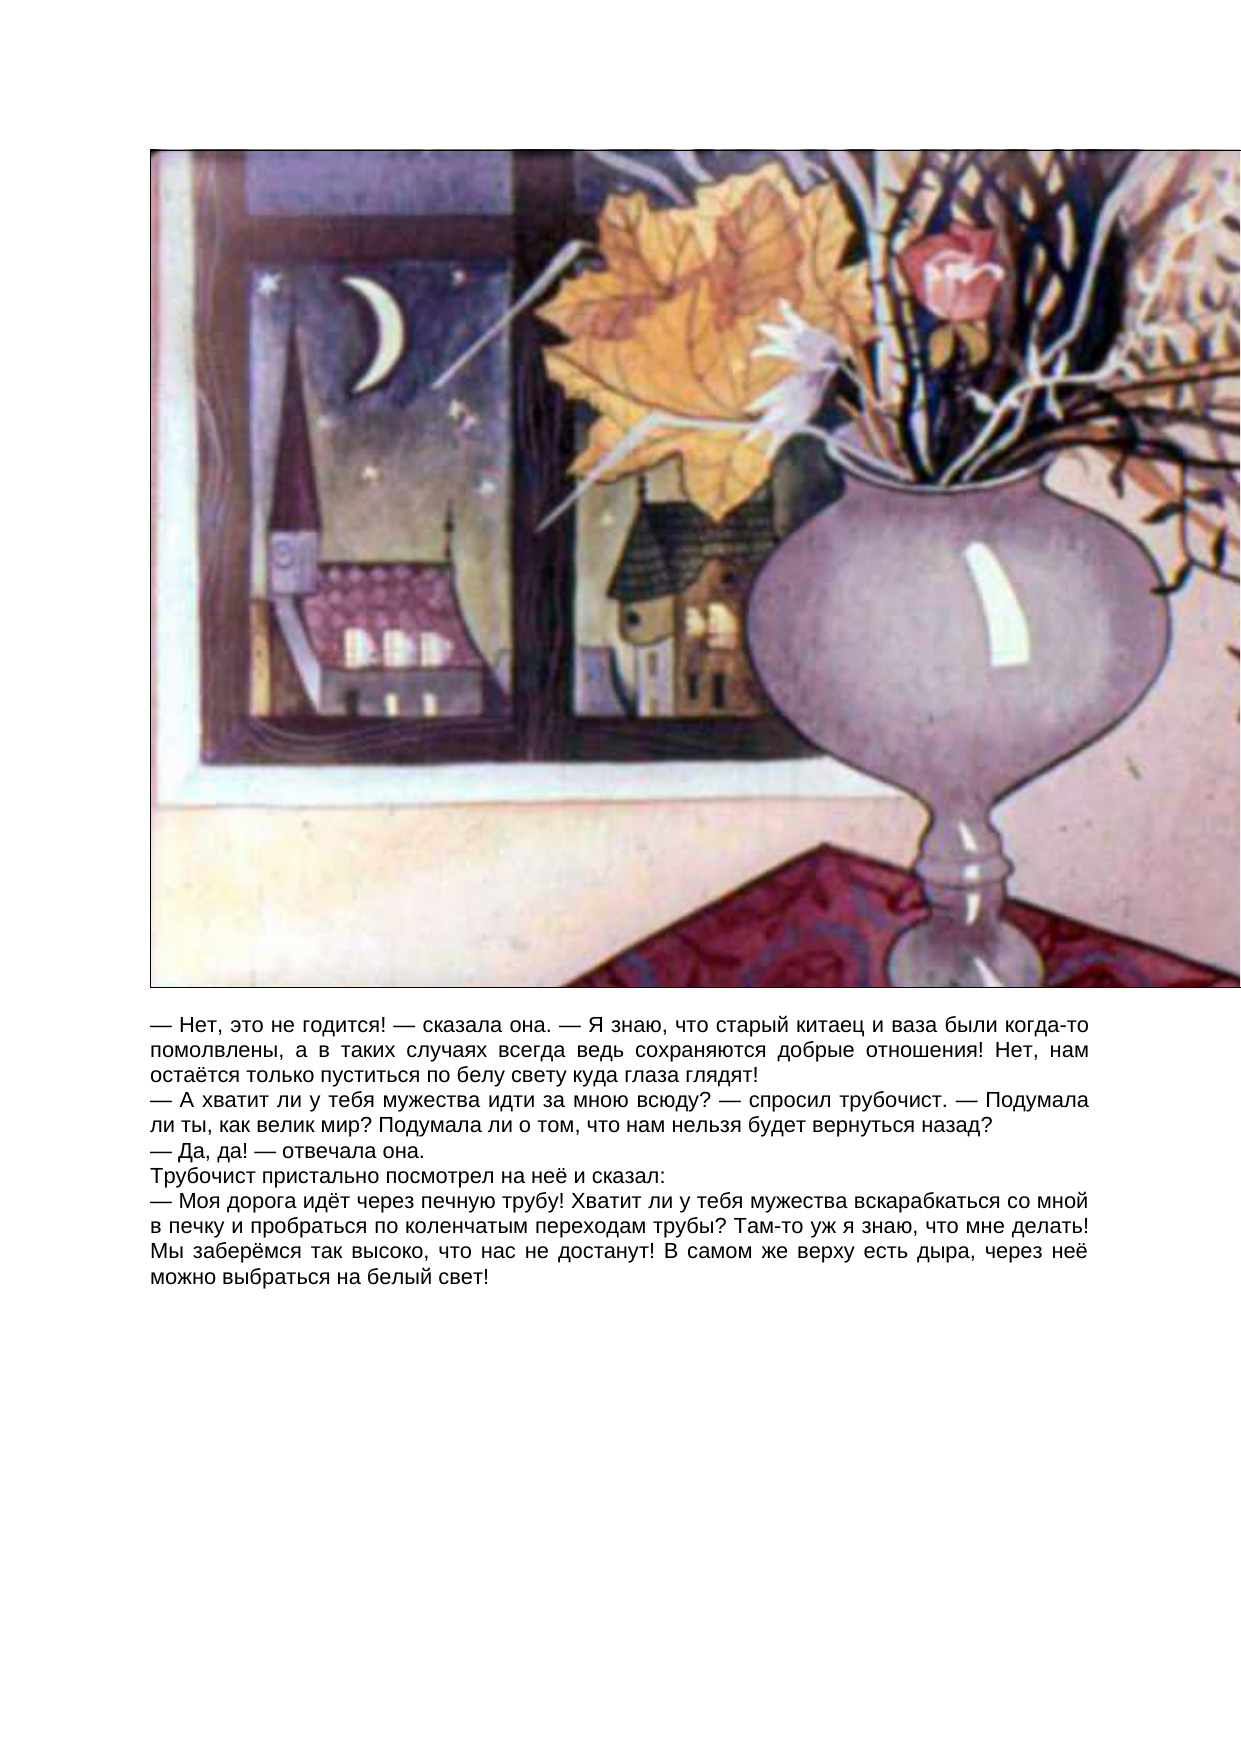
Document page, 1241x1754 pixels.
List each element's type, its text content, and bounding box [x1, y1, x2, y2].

text — Да, да! — отвечала она. [150, 1138, 1090, 1163]
text Трубочист пристально посмотрел на неё и сказал: [150, 1163, 1090, 1188]
text — Нет, это не годится! — сказала она. — Я знаю, что старый китаец и ваза были когда-то помолвлены, а в таких случаях всегда ведь сохраняются добрые отношения! Нет, нам остаётся только пуститься по белу свету куда глаза глядят! [150, 1012, 1090, 1087]
text — Моя дорога идёт через печную трубу! Хватит ли у тебя мужества вскарабкаться со мной в печку и пробраться по коленчатым переходам трубы? Там-то уж я знаю, что мне делать! Мы заберёмся так высоко, что нас не достанут! В самом же верху есть дыра, через неё можно выбраться на белый свет! [150, 1188, 1090, 1289]
picture [151, 151, 1241, 987]
text — А хватит ли у тебя мужества идти за мною всюду? — спросил трубочист. — Подумала ли ты, как велик мир? Подумала ли о том, что нам нельзя будет вернуться назад? [150, 1087, 1090, 1138]
